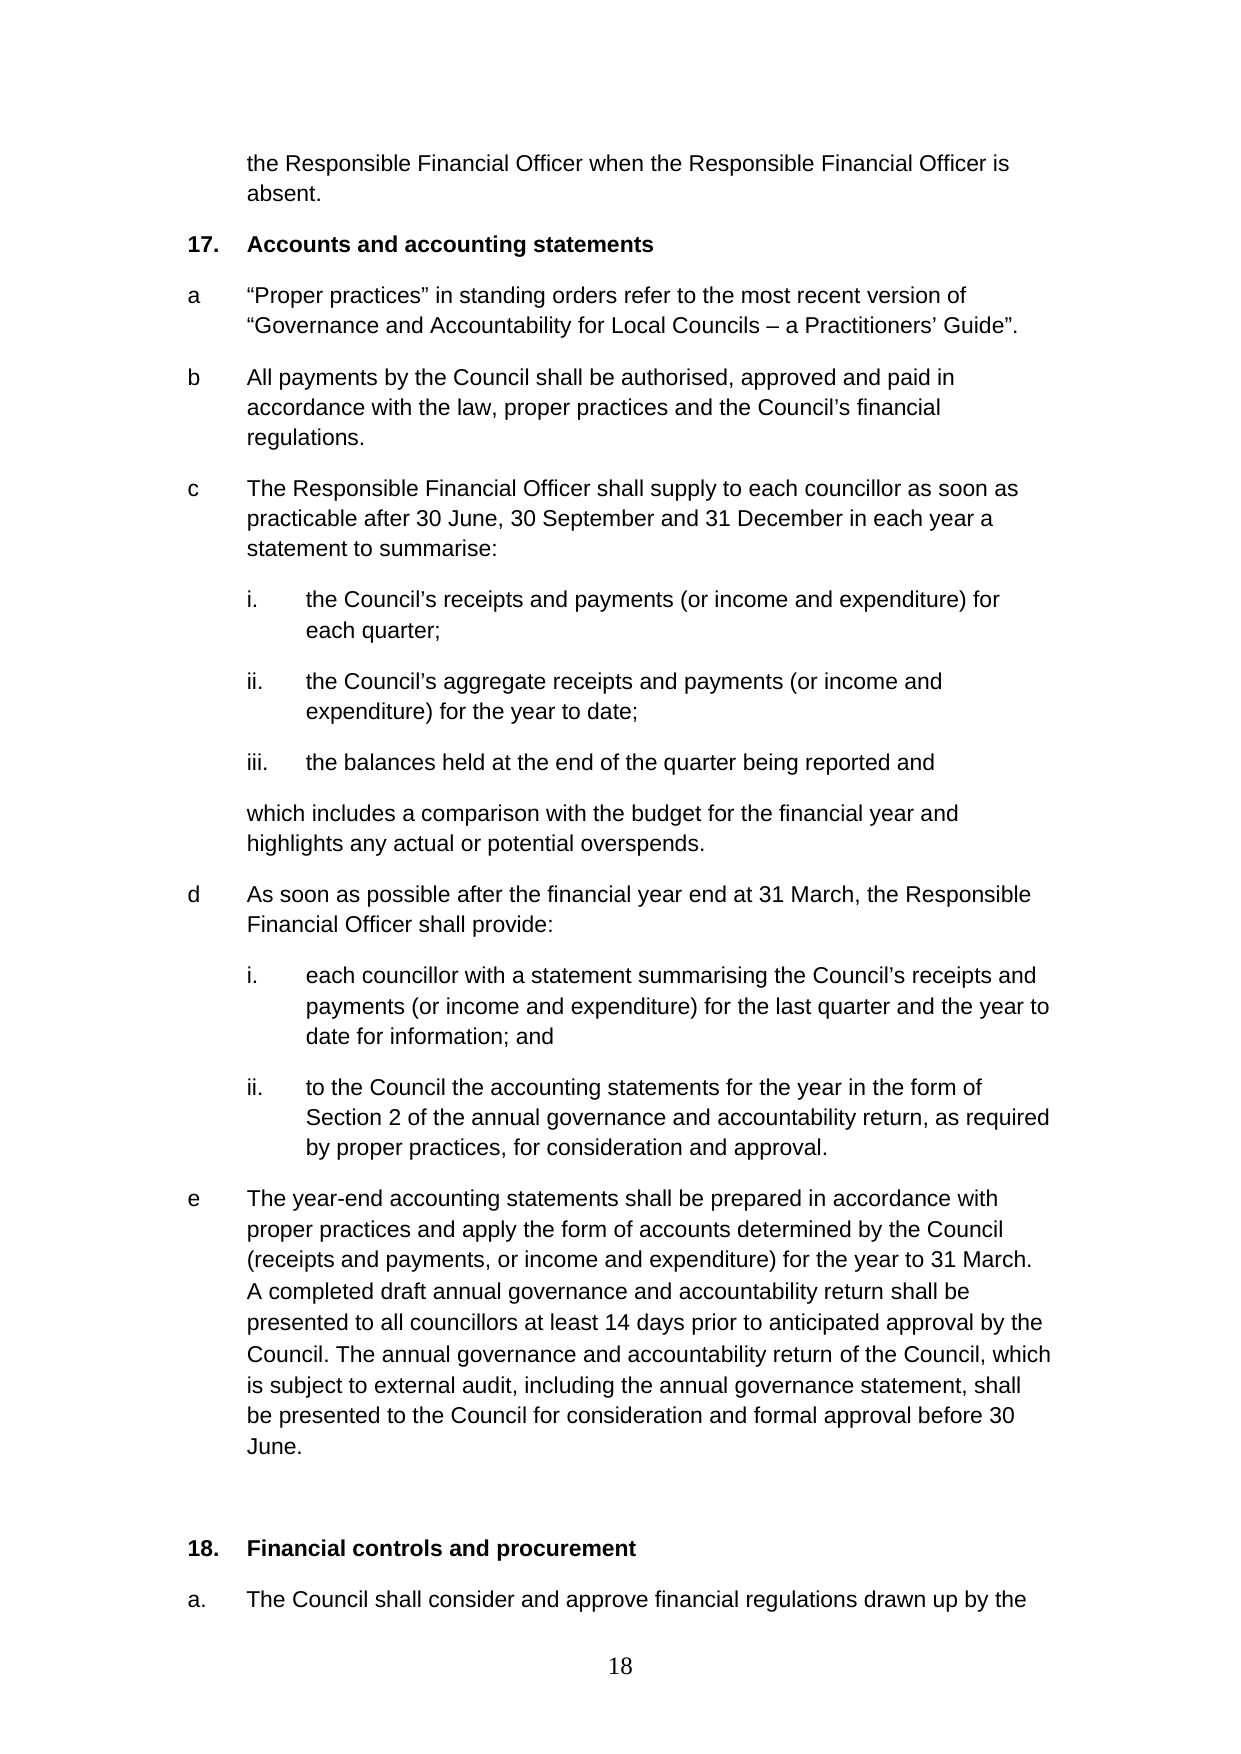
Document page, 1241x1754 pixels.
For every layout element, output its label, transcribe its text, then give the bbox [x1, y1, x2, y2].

list the balances held at the end of the quarter being reported and [247, 749, 1053, 775]
list All payments by the Council shall be authorised, approved and paid in accordance with the law, proper practices and the Council’s financial regulations. [187, 363, 1053, 450]
list to the Council the accounting statements for the year in the form of Section 2 of the annual governance and accountability return, as required by proper practices, for consideration and approval. [247, 1074, 1053, 1161]
text which includes a comparison with the budget for the financial year and highlights any actual or potential overspends. [247, 800, 1053, 857]
subtitle Accounts and accounting statements [187, 231, 1053, 258]
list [187, 150, 1053, 207]
list As soon as possible after the financial year end at 31 March, the Responsible Financial Officer shall provide: [187, 881, 1053, 938]
list each councillor with a statement summarising the Council’s receipts and payments (or income and expenditure) for the last quarter and the year to date for information; and [247, 962, 1053, 1049]
list “Proper practices” in standing orders refer to the most recent version of “Governance and Accountability for Local Councils – a Practitioners’ Guide”. [187, 282, 1053, 339]
list the Council’s receipts and payments (or income and expenditure) for each quarter; [247, 586, 1053, 643]
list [187, 1586, 1053, 1612]
subtitle Financial controls and procurement [187, 1535, 1053, 1561]
list the Council’s aggregate receipts and payments (or income and expenditure) for the year to date; [247, 668, 1053, 724]
list The year-end accounting statements shall be prepared in accordance with proper practices and apply the form of accounts determined by the Council (receipts and payments, or income and expenditure) for the year to 31 March. A completed draft annual governance and accountability return shall be presented to all councillors at least 14 days prior to anticipated approval by the Council. The annual governance and accountability return of the Council, which is subject to external audit, including the annual governance statement, shall be presented to the Council for consideration and formal approval before 30 June. [187, 1185, 1053, 1459]
list The Responsible Financial Officer shall supply to each councillor as soon as practicable after 30 June, 30 September and 31 December in each year a statement to summarise: [187, 475, 1053, 562]
